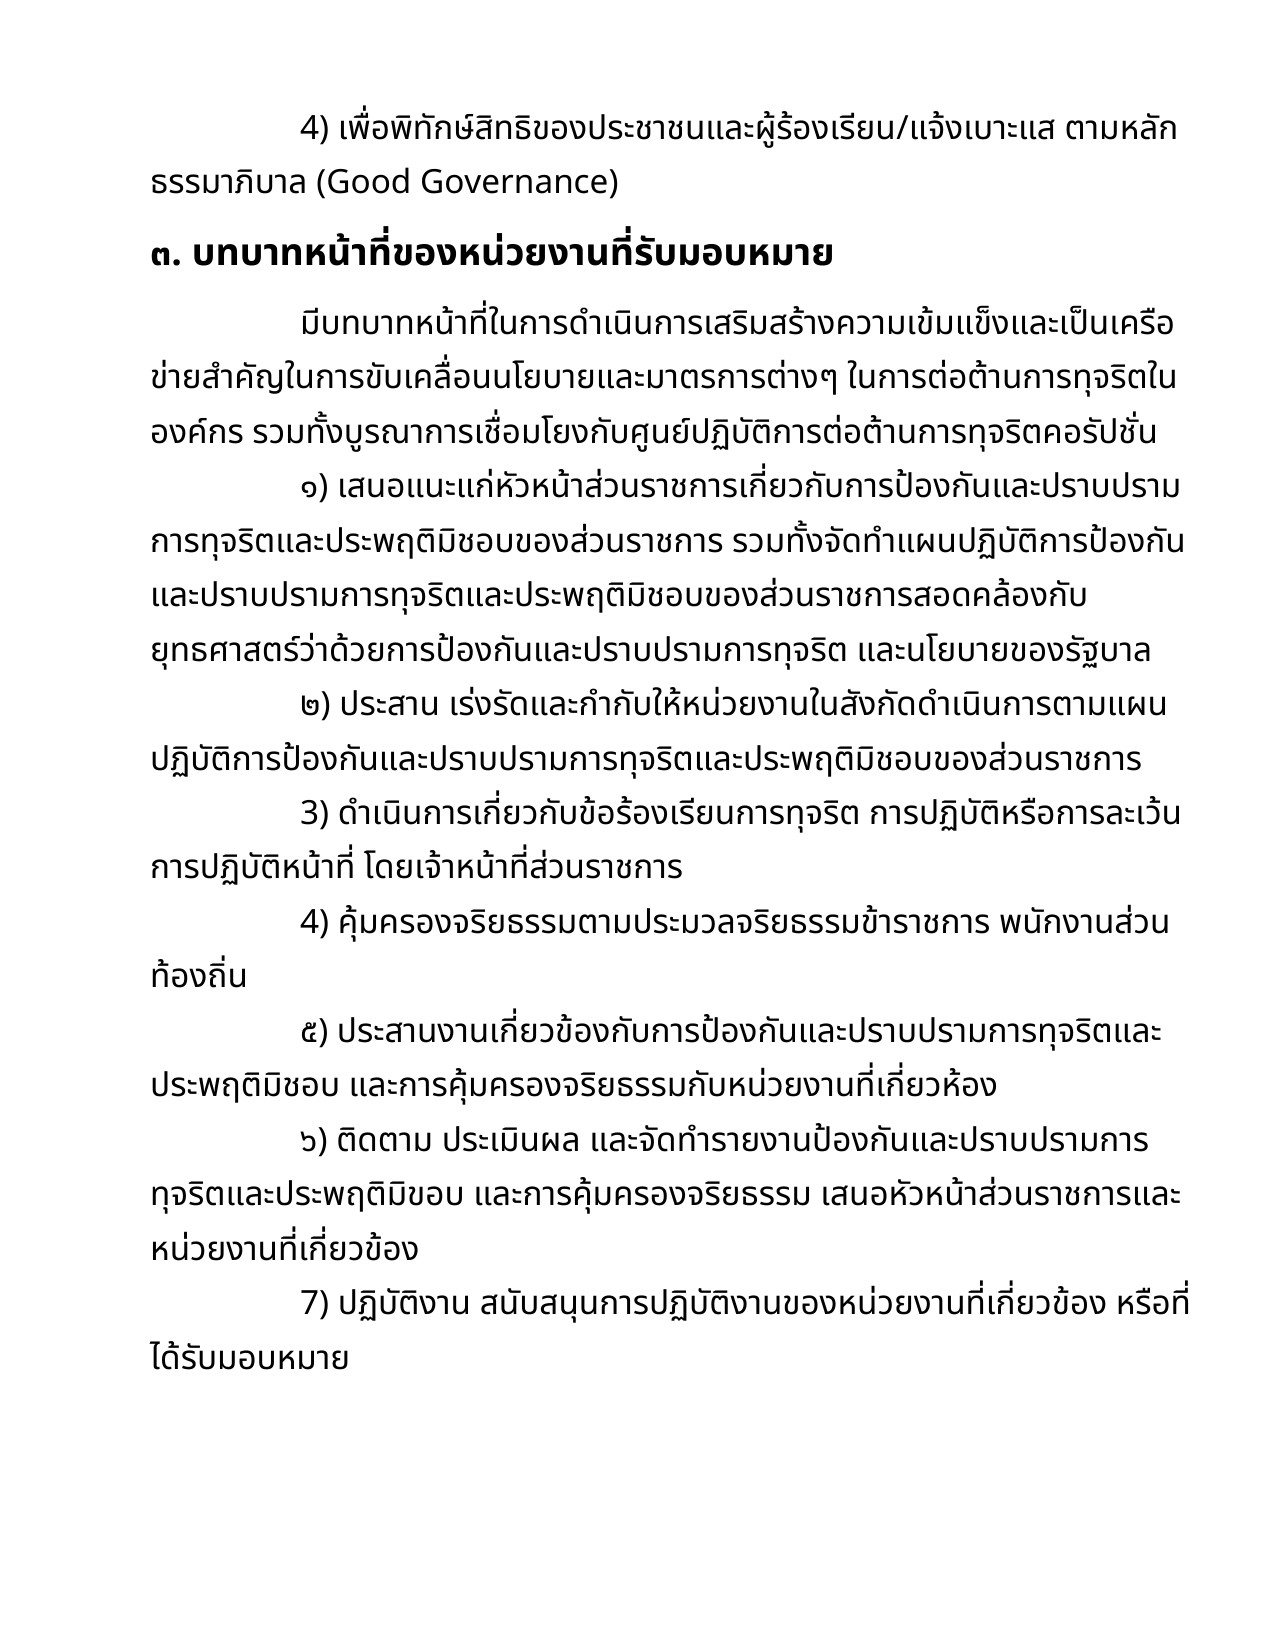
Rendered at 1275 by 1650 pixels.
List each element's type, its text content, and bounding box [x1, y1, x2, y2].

text 4) เพื่อพิทักษ์สิทธิของประชาชนและผู้ร้องเรียน/แจ้งเบาะแส ตามหลักธรรมาภิบาล (Good Governance) [150, 103, 1201, 209]
text ๖) ติดตาม ประเมินผล และจัดทำรายงานป้องกันและปราบปรามการทุจริตและประพฤติมิขอบ และการคุ้มครองจริยธรรม เสนอหัวหน้าส่วนราชการและหน่วยงานที่เกี่ยวข้อง [150, 1116, 1201, 1275]
text ๓. บทบาทหน้าที่ของหน่วยงานที่รับมอบหมาย [150, 225, 1201, 282]
text 7) ปฏิบัติงาน สนับสนุนการปฏิบัติงานของหน่วยงานที่เกี่ยวข้อง หรือที่ได้รับมอบหมาย [150, 1279, 1201, 1384]
text ๕) ประสานงานเกี่ยวข้องกับการป้องกันและปราบปรามการทุจริตและประพฤติมิชอบ และการคุ้มครองจริยธรรมกับหน่วยงานที่เกี่ยวห้อง [150, 1007, 1201, 1112]
text ๑) เสนอแนะแก่หัวหน้าส่วนราชการเกี่ยวกับการป้องกันและปราบปรามการทุจริตและประพฤติมิชอบของส่วนราชการ รวมทั้งจัดทำแผนปฏิบัติการป้องกันและปราบปรามการทุจริตและประพฤติมิชอบของส่วนราชการสอดคล้องกับยุทธศาสตร์ว่าด้วยการป้องกันและปราบปรามการทุจริต และนโยบายของรัฐบาล [150, 462, 1201, 676]
text มีบทบาทหน้าที่ในการดำเนินการเสริมสร้างความเข้มแข็งและเป็นเครือข่ายสำคัญในการขับเคลื่อนนโยบายและมาตรการต่างๆ ในการต่อต้านการทุจริตในองค์กร รวมทั้งบูรณาการเชื่อมโยงกับศูนย์ปฏิบัติการต่อต้านการทุจริตคอรัปชั่น [150, 299, 1201, 458]
text 4) คุ้มครองจริยธรรมตามประมวลจริยธรรมข้าราชการ พนักงานส่วนท้องถิ่น [150, 898, 1201, 1003]
text 3) ดำเนินการเกี่ยวกับข้อร้องเรียนการทุจริต การปฏิบัติหรือการละเว้นการปฏิบัติหน้าที่ โดยเจ้าหน้าที่ส่วนราชการ [150, 789, 1201, 894]
text ๒) ประสาน เร่งรัดและกำกับให้หน่วยงานในสังกัดดำเนินการตามแผนปฏิบัติการป้องกันและปราบปรามการทุจริตและประพฤติมิชอบของส่วนราชการ [150, 680, 1201, 785]
